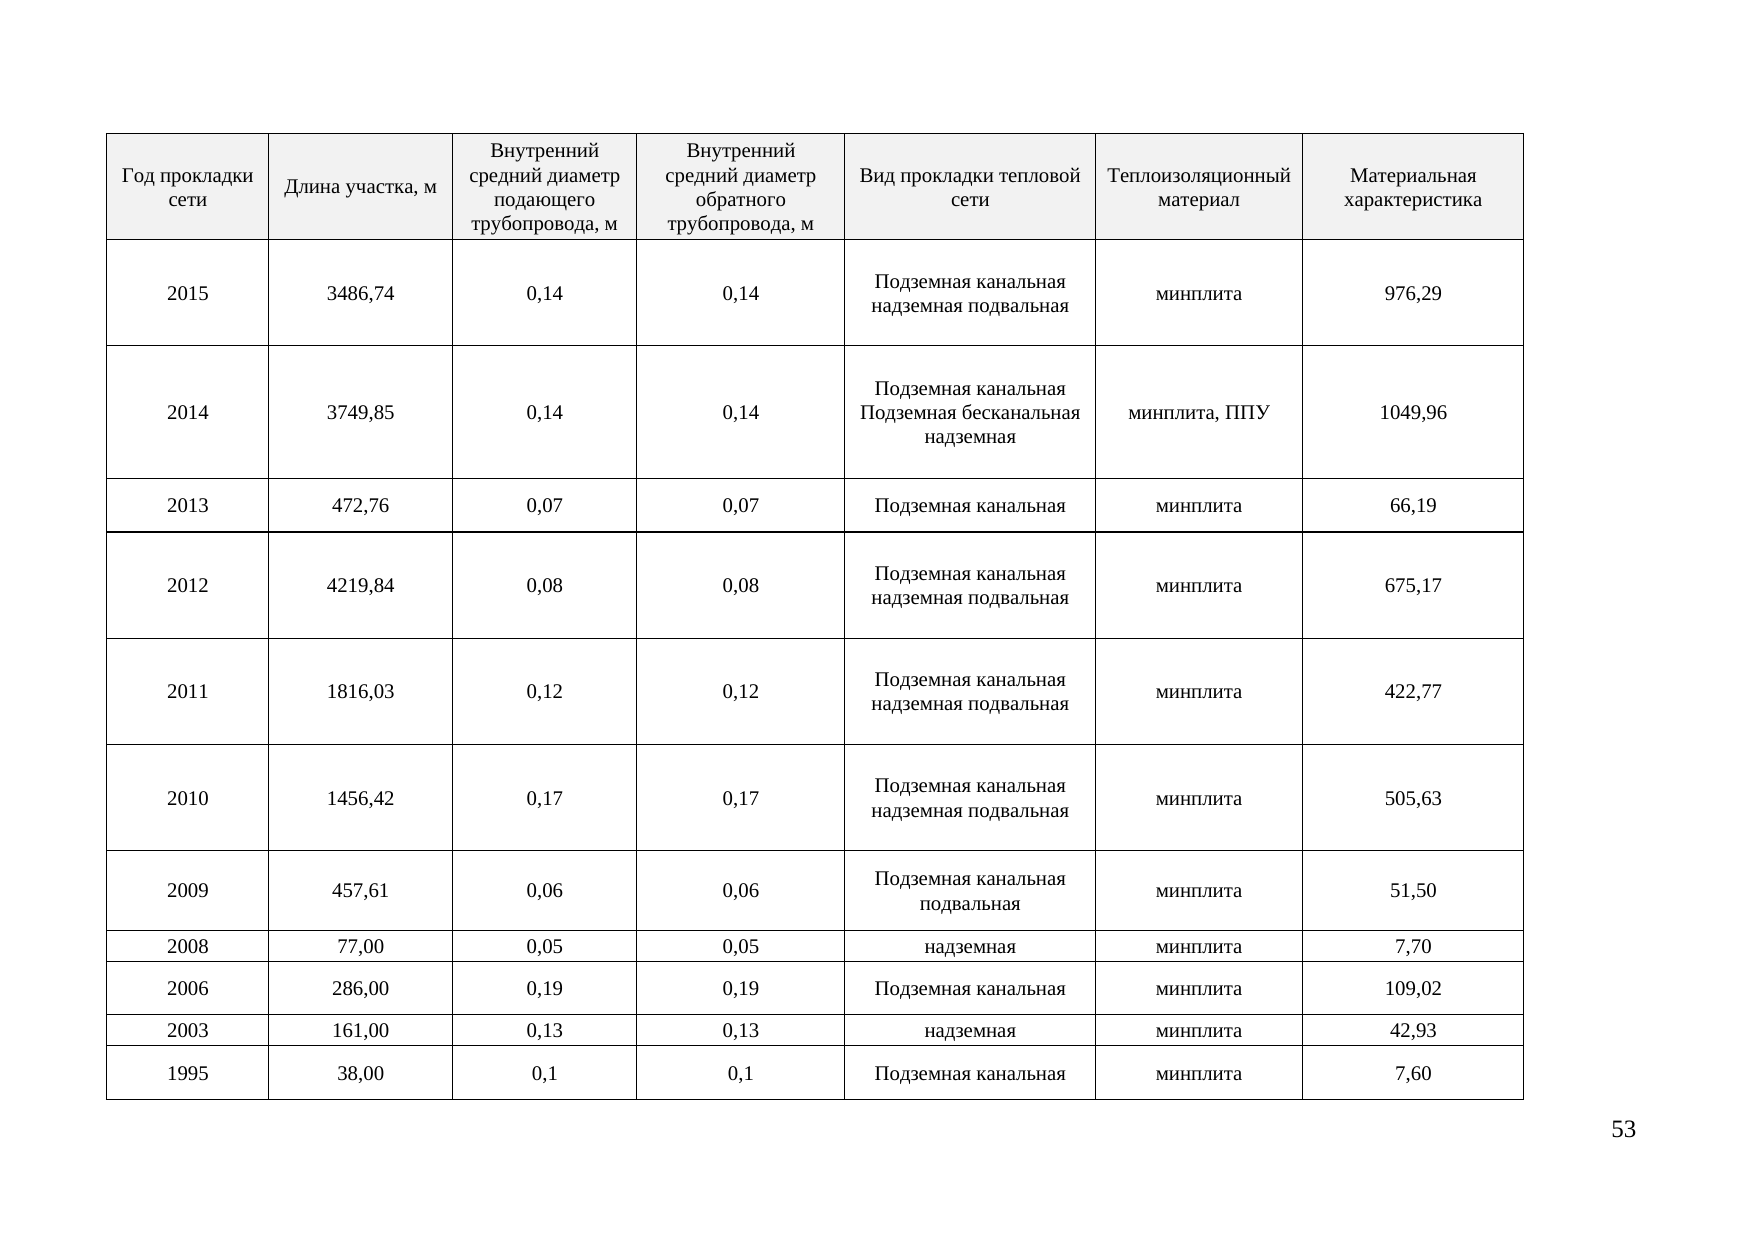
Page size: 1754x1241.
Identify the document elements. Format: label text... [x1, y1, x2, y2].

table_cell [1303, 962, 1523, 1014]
table_cell 675,17 [1303, 533, 1523, 638]
table_cell Подземная канальная надземная подвальная [845, 533, 1095, 638]
table_cell Подземная канальная надземная подвальная [845, 745, 1095, 850]
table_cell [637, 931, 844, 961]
table_cell Подземная канальная Подземная бесканальная надземная [845, 346, 1095, 478]
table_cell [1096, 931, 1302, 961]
table_cell 2015 [107, 240, 268, 345]
table_cell 2011 [107, 639, 268, 744]
table_cell 3486,74 [269, 240, 452, 345]
table_header Внутpенний средний диаметp подающего тpубопpовода, м [453, 134, 636, 239]
table_cell 976,29 [1303, 240, 1523, 345]
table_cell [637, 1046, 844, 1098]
table_cell 0,12 [453, 639, 636, 744]
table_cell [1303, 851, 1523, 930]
table_cell минплита [1096, 479, 1302, 531]
table_cell 0,08 [453, 533, 636, 638]
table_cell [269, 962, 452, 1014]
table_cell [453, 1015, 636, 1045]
table_header Внутренний средний диаметр обратного трубопровода, м [637, 134, 844, 239]
table_cell минплита [1096, 533, 1302, 638]
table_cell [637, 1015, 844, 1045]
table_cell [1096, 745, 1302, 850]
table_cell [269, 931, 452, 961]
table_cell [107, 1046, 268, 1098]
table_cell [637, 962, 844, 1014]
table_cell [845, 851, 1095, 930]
table_cell 2013 [107, 479, 268, 531]
table_header Теплоизоляционный материал [1096, 134, 1302, 239]
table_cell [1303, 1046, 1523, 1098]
table_header Длина участка, м [269, 134, 452, 239]
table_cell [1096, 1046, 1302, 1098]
table_cell 422,77 [1303, 639, 1523, 744]
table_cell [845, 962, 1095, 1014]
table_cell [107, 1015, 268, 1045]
table_cell 0,14 [453, 240, 636, 345]
table_cell 1049,96 [1303, 346, 1523, 478]
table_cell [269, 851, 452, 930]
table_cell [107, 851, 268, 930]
table_cell 0,08 [637, 533, 844, 638]
table_cell 0,14 [637, 240, 844, 345]
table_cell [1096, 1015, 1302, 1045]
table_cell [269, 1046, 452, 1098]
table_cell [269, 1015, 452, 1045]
table_cell Подземная канальная надземная подвальная [845, 240, 1095, 345]
table_cell 472,76 [269, 479, 452, 531]
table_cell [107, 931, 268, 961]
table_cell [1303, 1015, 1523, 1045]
table_cell 4219,84 [269, 533, 452, 638]
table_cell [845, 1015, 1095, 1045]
table_header Вид прокладки тепловой сети [845, 134, 1095, 239]
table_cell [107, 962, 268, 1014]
table_cell 2012 [107, 533, 268, 638]
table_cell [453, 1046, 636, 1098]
table_cell 0,14 [453, 346, 636, 478]
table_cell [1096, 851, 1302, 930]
table_header Материальная характеристика [1303, 134, 1523, 239]
table_header Год прокладки сети [107, 134, 268, 239]
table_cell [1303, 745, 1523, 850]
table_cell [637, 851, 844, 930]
table_cell 0,07 [637, 479, 844, 531]
table_cell 3749,85 [269, 346, 452, 478]
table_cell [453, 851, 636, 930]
table_cell минплита, ППУ [1096, 346, 1302, 478]
table_cell Подземная канальная [845, 479, 1095, 531]
table_cell 1456,42 [269, 745, 452, 850]
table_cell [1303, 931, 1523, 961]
table_cell минплита [1096, 639, 1302, 744]
table_cell 0,07 [453, 479, 636, 531]
table_cell Подземная канальная надземная подвальная [845, 639, 1095, 744]
table_cell минплита [1096, 240, 1302, 345]
table_cell 0,14 [637, 346, 844, 478]
table_cell 2014 [107, 346, 268, 478]
table_cell 1816,03 [269, 639, 452, 744]
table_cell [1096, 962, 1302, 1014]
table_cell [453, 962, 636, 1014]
table_cell 0,17 [637, 745, 844, 850]
table_cell 0,17 [453, 745, 636, 850]
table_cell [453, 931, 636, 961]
table_cell 2010 [107, 745, 268, 850]
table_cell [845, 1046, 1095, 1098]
table_cell 66,19 [1303, 479, 1523, 531]
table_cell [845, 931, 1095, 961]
table_cell 0,12 [637, 639, 844, 744]
